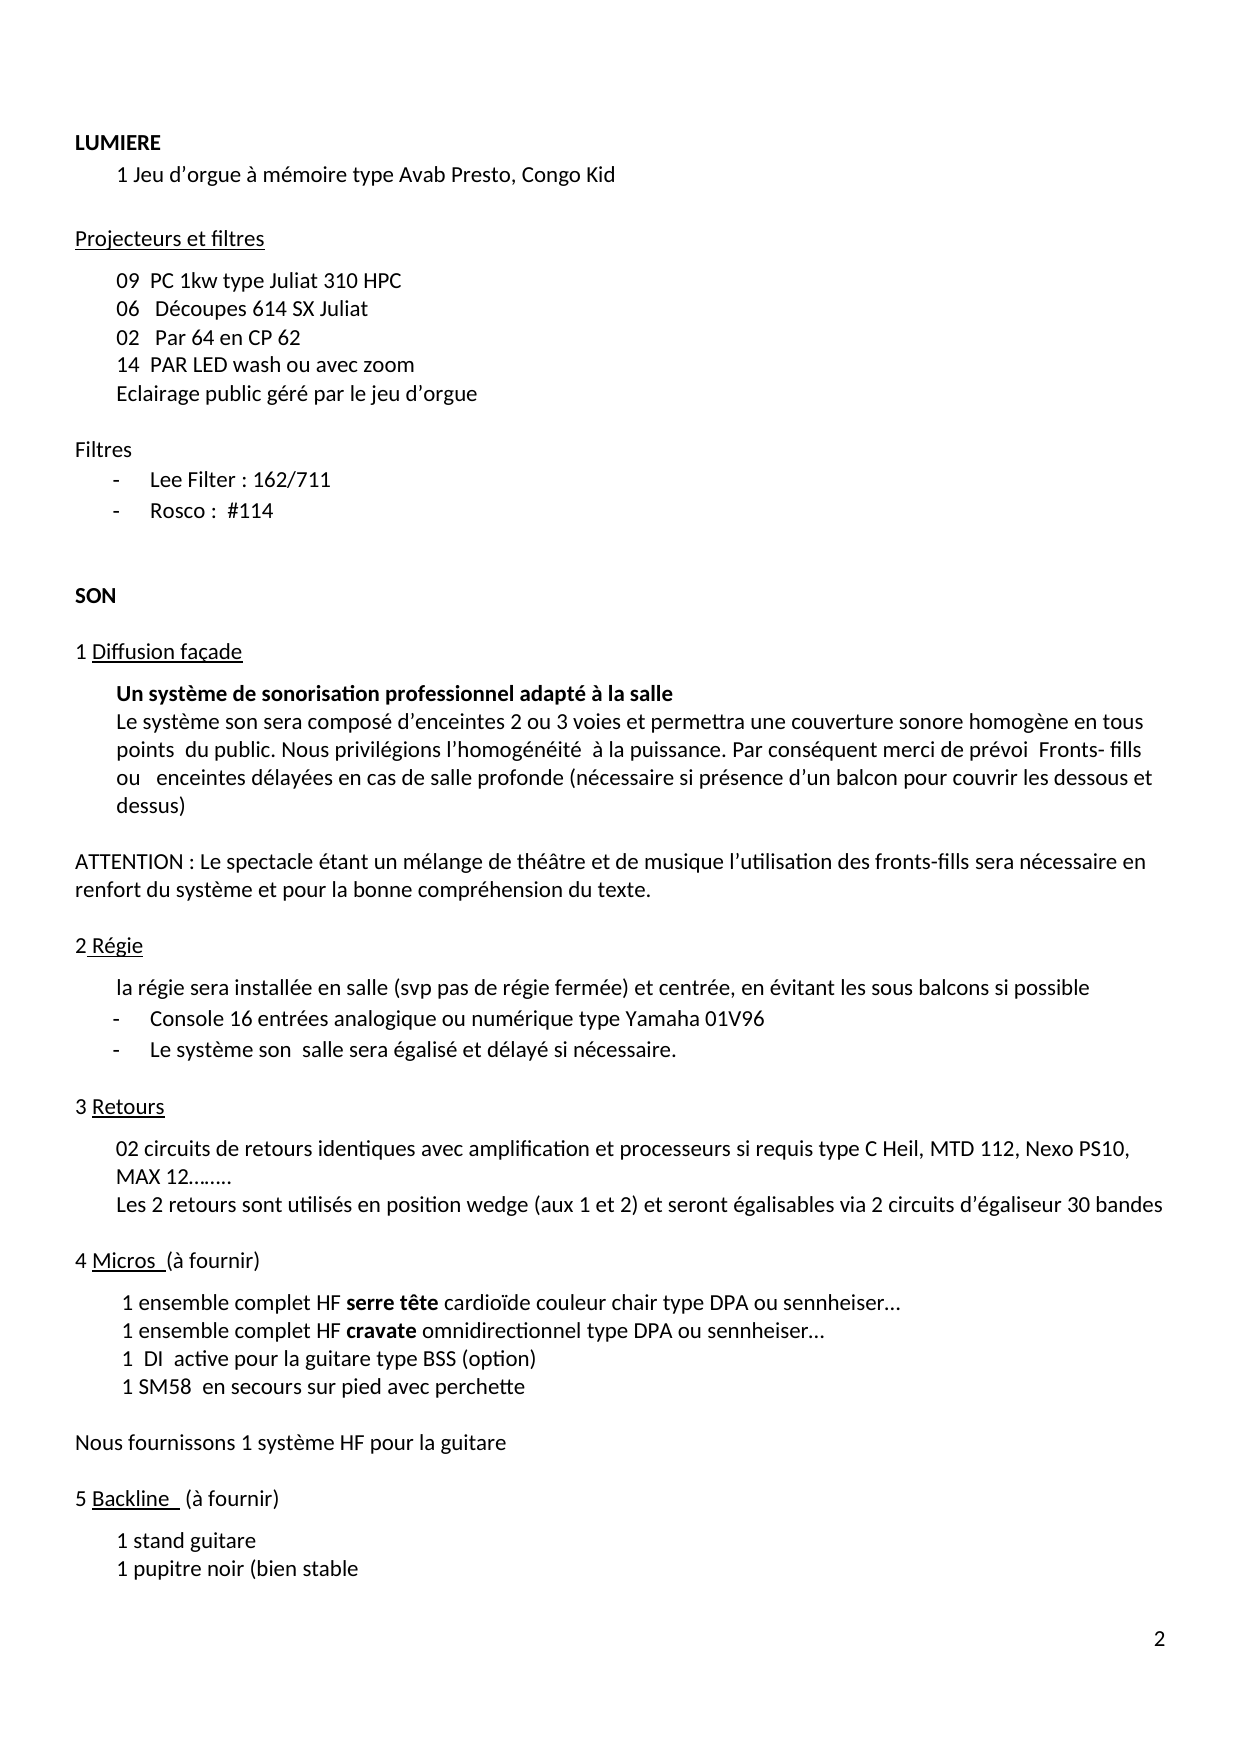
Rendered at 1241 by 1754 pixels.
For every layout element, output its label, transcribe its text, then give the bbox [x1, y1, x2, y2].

text ou enceintes délayées en cas de salle profonde (nécessaire si présence d’un balcon pour couvrir les dessous et [75, 763, 1165, 791]
text 3 Retours [75, 1092, 1165, 1120]
text 2 Régie [75, 931, 1165, 959]
list Console 16 entrées analogique ou numérique type Yamaha 01V96 [112, 1001, 1165, 1033]
text 5 Backline (à fournir) [75, 1484, 1165, 1512]
text Nous fournissons 1 système HF pour la guitare [75, 1428, 1165, 1456]
text SON [75, 581, 1165, 609]
text 14 PAR LED wash ou avec zoom [75, 351, 1165, 379]
text 1 Jeu d’orgue à mémoire type Avab Presto, Congo Kid [75, 160, 1165, 188]
text LUMIERE [75, 128, 1165, 156]
text 1 stand guitare [75, 1526, 1165, 1554]
text 1 Diffusion façade [75, 637, 1165, 665]
list Le système son salle sera égalisé et délayé si nécessaire. [112, 1033, 1165, 1064]
text 02 circuits de retours identiques avec amplification et processeurs si requis type C Heil, MTD 112, Nexo PS10, MAX 12…….. [116, 1134, 1165, 1190]
text Le système son sera composé d’enceintes 2 ou 3 voies et permettra une couverture sonore homogène en tous [75, 707, 1165, 735]
list Rosco : #114 [112, 494, 1165, 525]
text 1 ensemble complet HF cravate omnidirectionnel type DPA ou sennheiser… [75, 1316, 1165, 1344]
text 06 Découpes 614 SX Juliat [75, 294, 1165, 323]
text 09 PC 1kw type Juliat 310 HPC [75, 267, 1165, 294]
text la régie sera installée en salle (svp pas de régie fermée) et centrée, en évitant les sous balcons si possible [75, 973, 1165, 1001]
text 1 SM58 en secours sur pied avec perchette [75, 1372, 1165, 1400]
text Un système de sonorisation professionnel adapté à la salle [75, 679, 1165, 707]
text ATTENTION : Le spectacle étant un mélange de théâtre et de musique l’utilisation des fronts-fills sera nécessaire en renfort du système et pour la bonne compréhension du texte. [75, 847, 1165, 903]
text Eclairage public géré par le jeu d’orgue [75, 379, 1165, 407]
text dessus) [75, 791, 1165, 819]
text 4 Micros (à fournir) [75, 1246, 1165, 1274]
text 1 DI active pour la guitare type BSS (option) [75, 1344, 1165, 1372]
text Les 2 retours sont utilisés en position wedge (aux 1 et 2) et seront égalisables via 2 circuits d’égaliseur 30 bandes [75, 1190, 1165, 1218]
text 1 pupitre noir (bien stable [75, 1554, 1165, 1582]
text Projecteurs et filtres [75, 224, 1165, 253]
text Filtres [75, 435, 1165, 463]
text 1 ensemble complet HF serre tête cardioïde couleur chair type DPA ou sennheiser… [75, 1288, 1165, 1316]
list Lee Filter : 162/711 [112, 463, 1165, 494]
text 02 Par 64 en CP 62 [75, 323, 1165, 351]
text points du public. Nous privilégions l’homogénéité à la puissance. Par conséquent merci de prévoi Fronts- fills [75, 735, 1165, 763]
